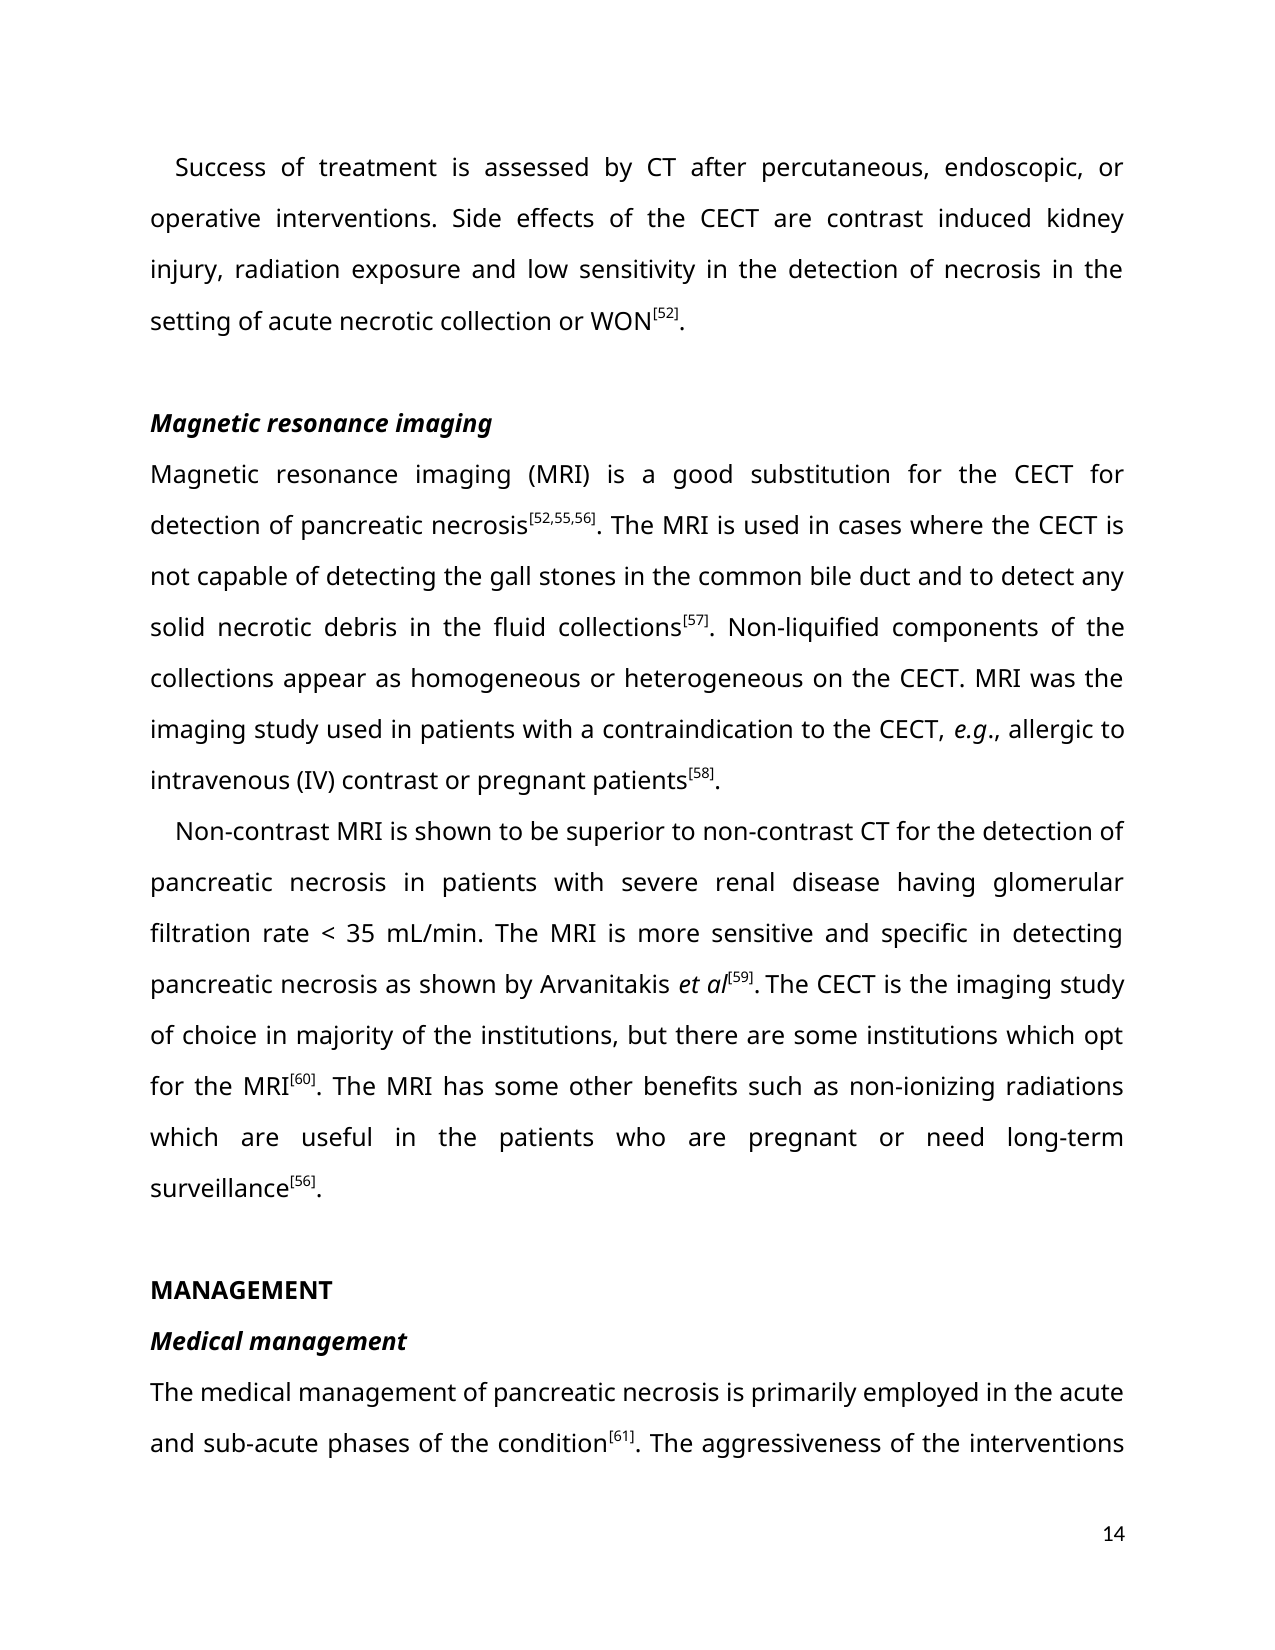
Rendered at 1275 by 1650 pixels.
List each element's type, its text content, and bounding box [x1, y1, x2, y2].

text Magnetic resonance imaging (MRI) is a good substitution for the CECT for detection of pancreatic necrosis[52,55,56]. The MRI is used in cases where the CECT is not capable of detecting the gall stones in the common bile duct and to detect any solid necrotic debris in the fluid collections[57]. Non-liquified components of the collections appear as homogeneous or heterogeneous on the CECT. MRI was the imaging study used in patients with a contraindication to the CECT, e.g., allergic to intravenous (IV) contrast or pregnant patients[58]. [150, 456, 1125, 797]
subtitle Medical management [150, 1324, 1125, 1358]
text Non-contrast MRI is shown to be superior to non-contrast CT for the detection of pancreatic necrosis in patients with severe renal disease having glomerular filtration rate < 35 mL/min. The MRI is more sensitive and specific in detecting pancreatic necrosis as shown by Arvanitakis et al[59]. The CECT is the imaging study of choice in majority of the institutions, but there are some institutions which opt for the MRI[60]. The MRI has some other benefits such as non-ionizing radiations which are useful in the patients who are pregnant or need long-term surveillance[56]. [150, 813, 1125, 1205]
text Success of treatment is assessed by CT after percutaneous, endoscopic, or operative interventions. Side effects of the CECT are contrast induced kidney injury, radiation exposure and low sensitivity in the detection of necrosis in the setting of acute necrotic collection or WON[52]. [150, 150, 1125, 337]
text Magnetic resonance imaging [150, 405, 1125, 439]
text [150, 1375, 1125, 1460]
text MANAGEMENT [150, 1273, 1125, 1307]
